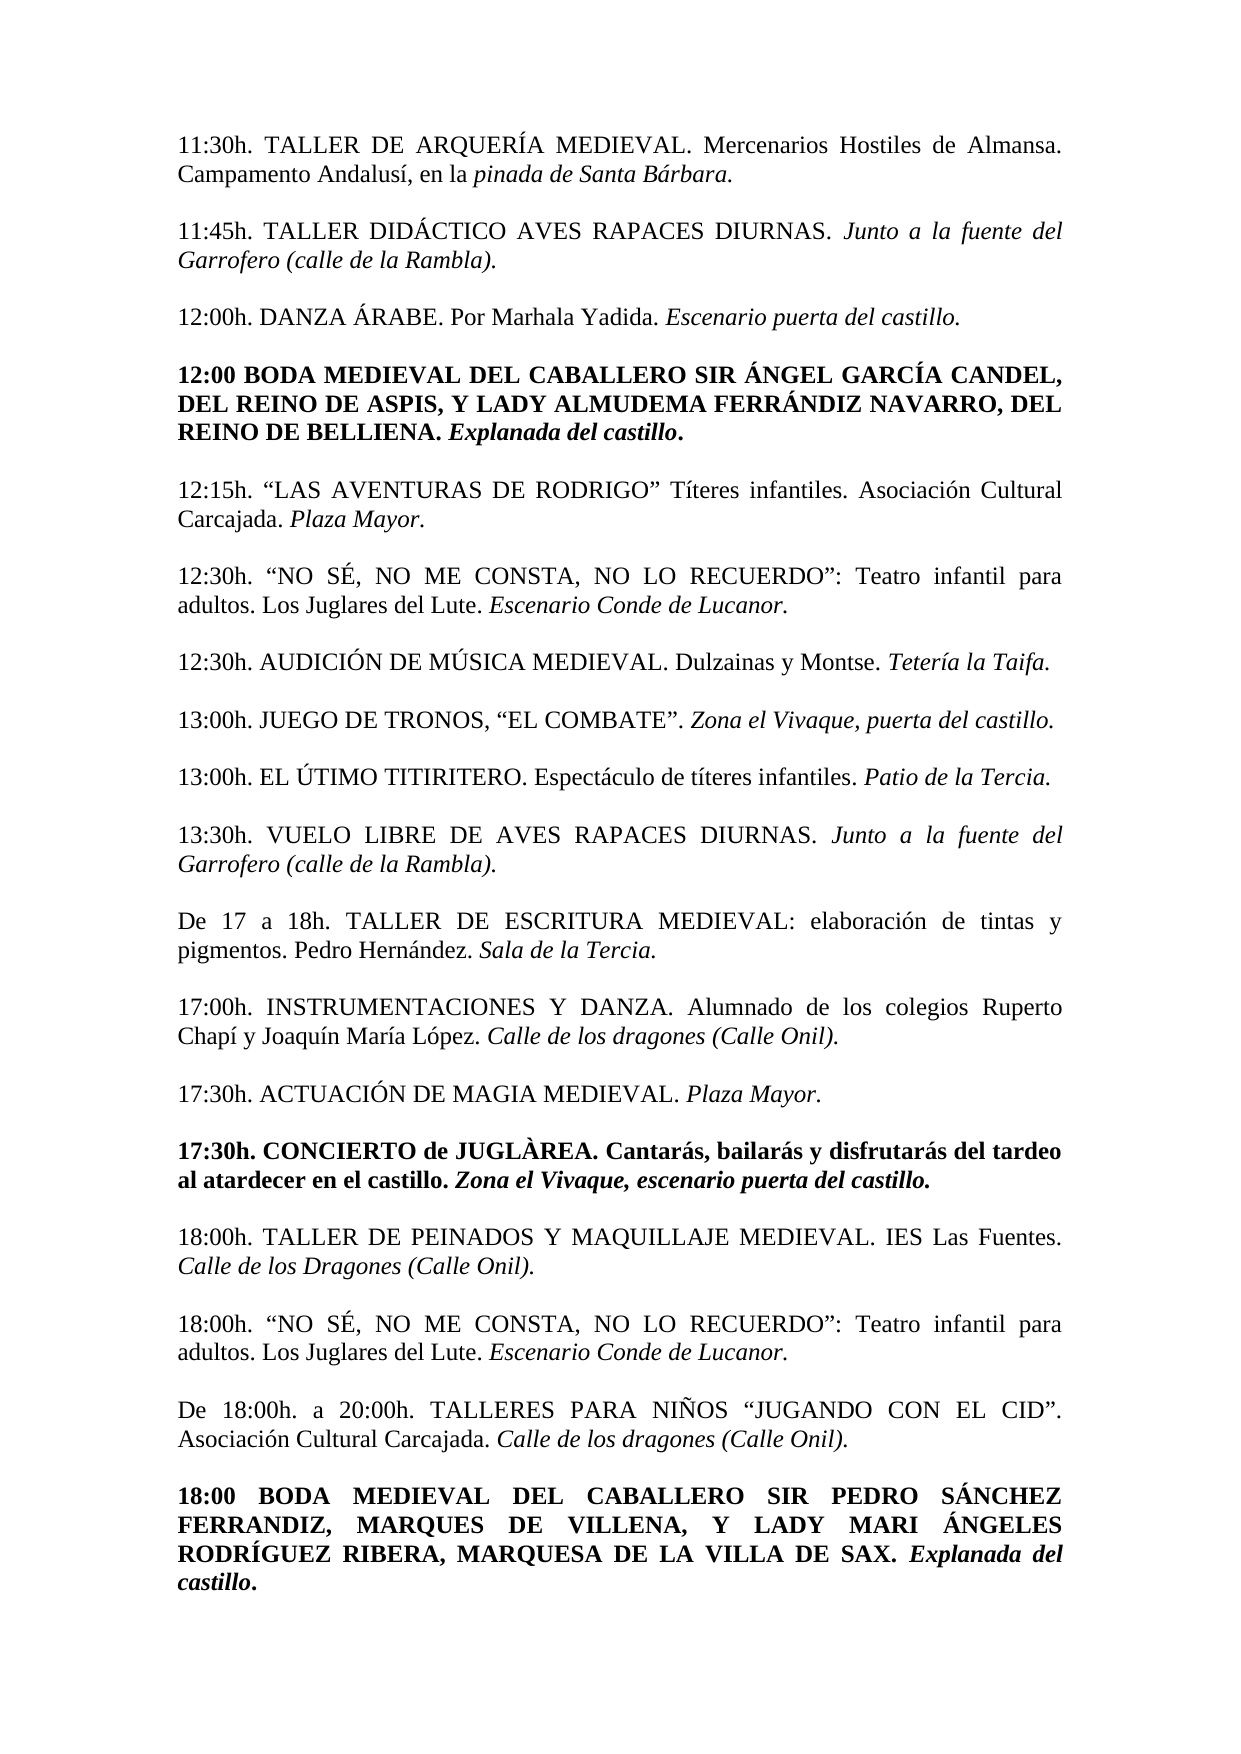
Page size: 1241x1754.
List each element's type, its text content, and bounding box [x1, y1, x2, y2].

text 11:30h. TALLER DE ARQUERÍA MEDIEVAL. Mercenarios Hostiles de Almansa. Campamento Andalusí, en la pinada de Santa Bárbara. [177, 130, 1063, 187]
text 17:30h. CONCIERTO de JUGLÀREA. Cantarás, bailarás y disfrutarás del tardeo al atardecer en el castillo. Zona el Vivaque, escenario puerta del castillo. [177, 1136, 1063, 1194]
text 12:00h. DANZA ÁRABE. Por Marhala Yadida. Escenario puerta del castillo. [177, 302, 1063, 331]
text 18:00 BODA MEDIEVAL DEL CABALLERO SIR PEDRO SÁNCHEZ FERRANDIZ, MARQUES DE VILLENA, Y LADY MARI ÁNGELES RODRÍGUEZ RIBERA, MARQUESA DE LA VILLA DE SAX. Explanada del castillo. [177, 1481, 1063, 1596]
text 12:15h. “LAS AVENTURAS DE RODRIGO” Títeres infantiles. Asociación Cultural Carcajada. Plaza Mayor. [177, 475, 1063, 532]
text 18:00h. TALLER DE PEINADOS Y MAQUILLAJE MEDIEVAL. IES Las Fuentes. Calle de los Dragones (Calle Onil). [177, 1222, 1063, 1280]
text 13:00h. EL ÚTIMO TITIRITERO. Espectáculo de títeres infantiles. Patio de la Tercia. [177, 762, 1063, 791]
text 12:30h. AUDICIÓN DE MÚSICA MEDIEVAL. Dulzainas y Montse. Tetería la Taifa. [177, 647, 1063, 676]
text 17:00h. INSTRUMENTACIONES Y DANZA. Alumnado de los colegios Ruperto Chapí y Joaquín María López. Calle de los dragones (Calle Onil). [177, 992, 1063, 1050]
text De 18:00h. a 20:00h. TALLERES PARA NIÑOS “JUGANDO CON EL CID”. Asociación Cultural Carcajada. Calle de los dragones (Calle Onil). [177, 1395, 1063, 1452]
text 12:00 BODA MEDIEVAL DEL CABALLERO SIR ÁNGEL GARCÍA CANDEL, DEL REINO DE ASPIS, Y LADY ALMUDEMA FERRÁNDIZ NAVARRO, DEL REINO DE BELLIENA. Explanada del castillo. [177, 360, 1063, 446]
text 17:30h. ACTUACIÓN DE MAGIA MEDIEVAL. Plaza Mayor. [177, 1079, 1063, 1107]
text 12:30h. “NO SÉ, NO ME CONSTA, NO LO RECUERDO”: Teatro infantil para adultos. Los Juglares del Lute. Escenario Conde de Lucanor. [177, 561, 1063, 619]
text 13:00h. JUEGO DE TRONOS, “EL COMBATE”. Zona el Vivaque, puerta del castillo. [177, 705, 1063, 734]
text 11:45h. TALLER DIDÁCTICO AVES RAPACES DIURNAS. Junto a la fuente del Garrofero (calle de la Rambla). [177, 216, 1063, 274]
text 18:00h. “NO SÉ, NO ME CONSTA, NO LO RECUERDO”: Teatro infantil para adultos. Los Juglares del Lute. Escenario Conde de Lucanor. [177, 1309, 1063, 1366]
text De 17 a 18h. TALLER DE ESCRITURA MEDIEVAL: elaboración de tintas y pigmentos. Pedro Hernández. Sala de la Tercia. [177, 906, 1063, 964]
text 13:30h. VUELO LIBRE DE AVES RAPACES DIURNAS. Junto a la fuente del Garrofero (calle de la Rambla). [177, 820, 1063, 877]
